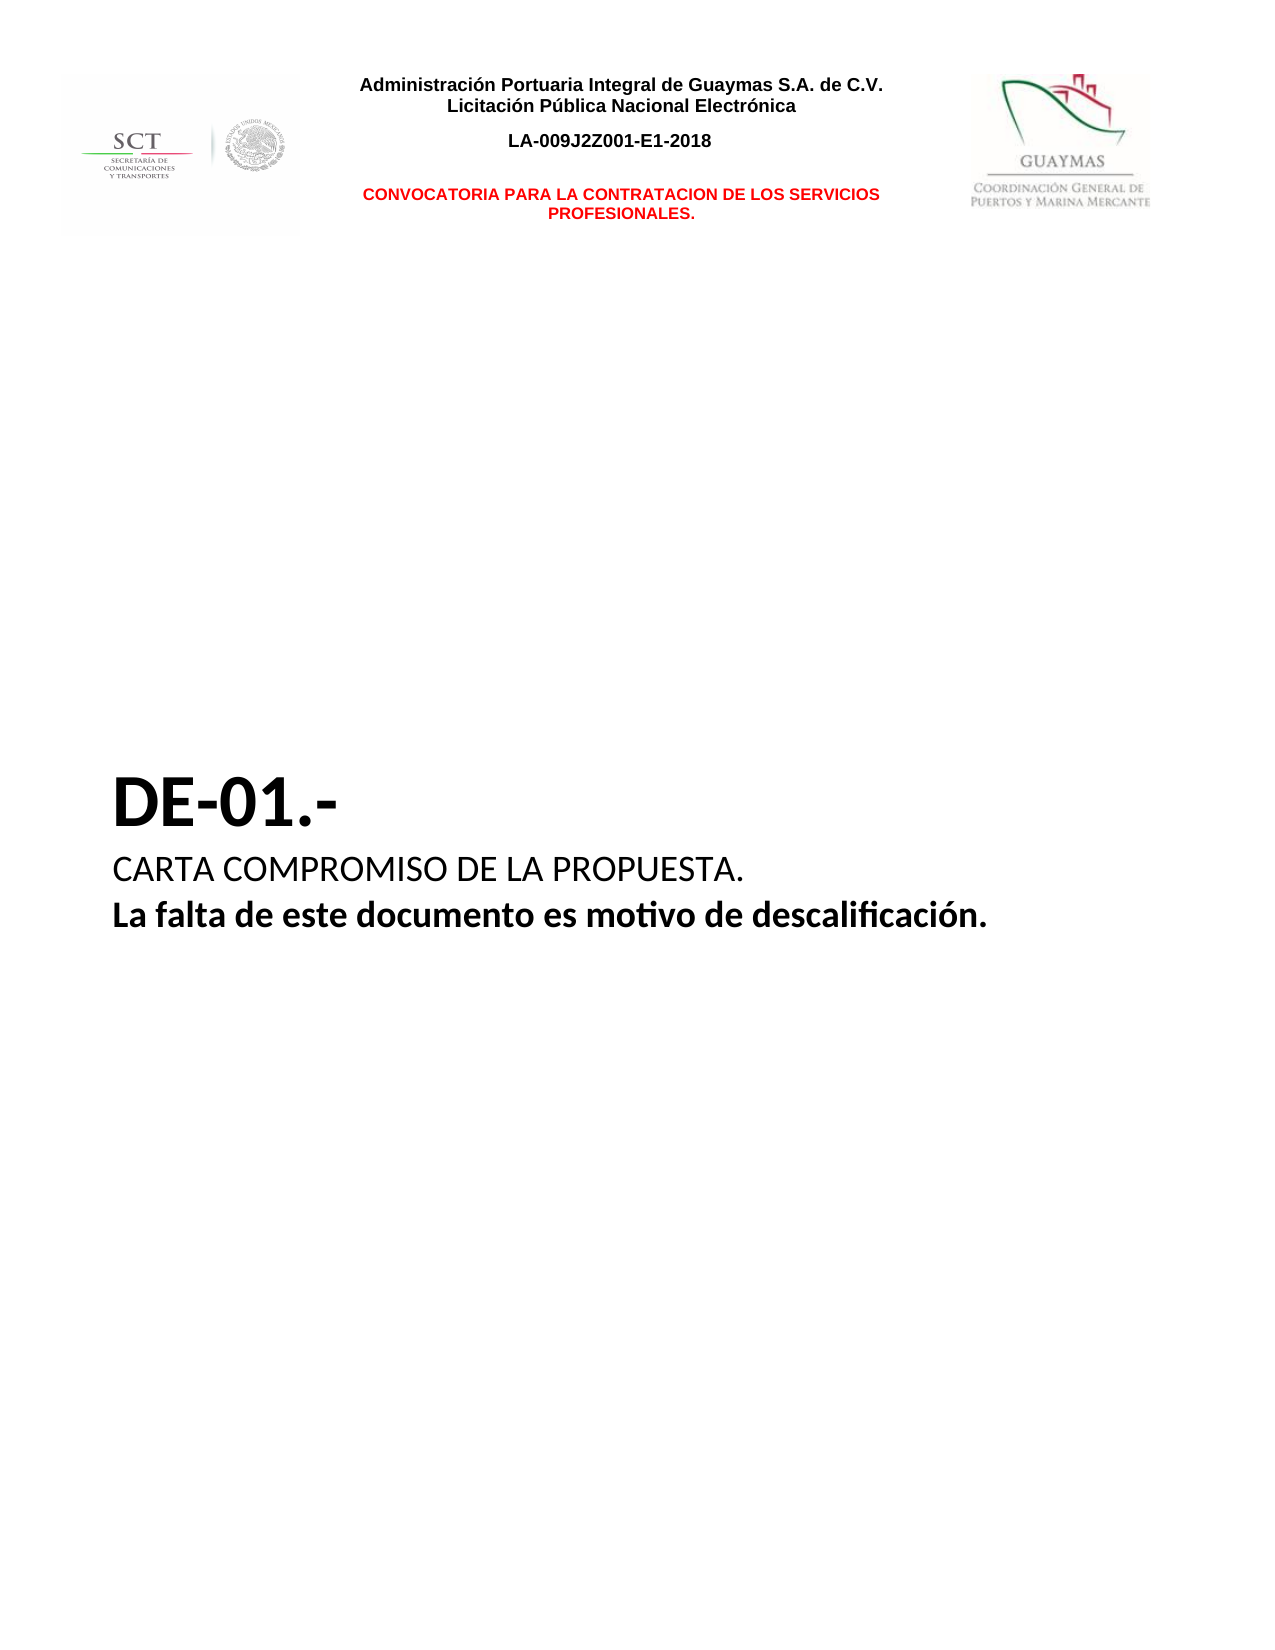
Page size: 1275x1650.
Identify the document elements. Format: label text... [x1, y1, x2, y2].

picture [61, 74, 300, 236]
text CARTA COMPROMISO DE LA PROPUESTA. [112, 845, 1162, 891]
text La falta de este documento es motivo de descalificación. [112, 891, 1162, 937]
text DE-01.- [112, 753, 1162, 845]
picture [970, 74, 1151, 209]
